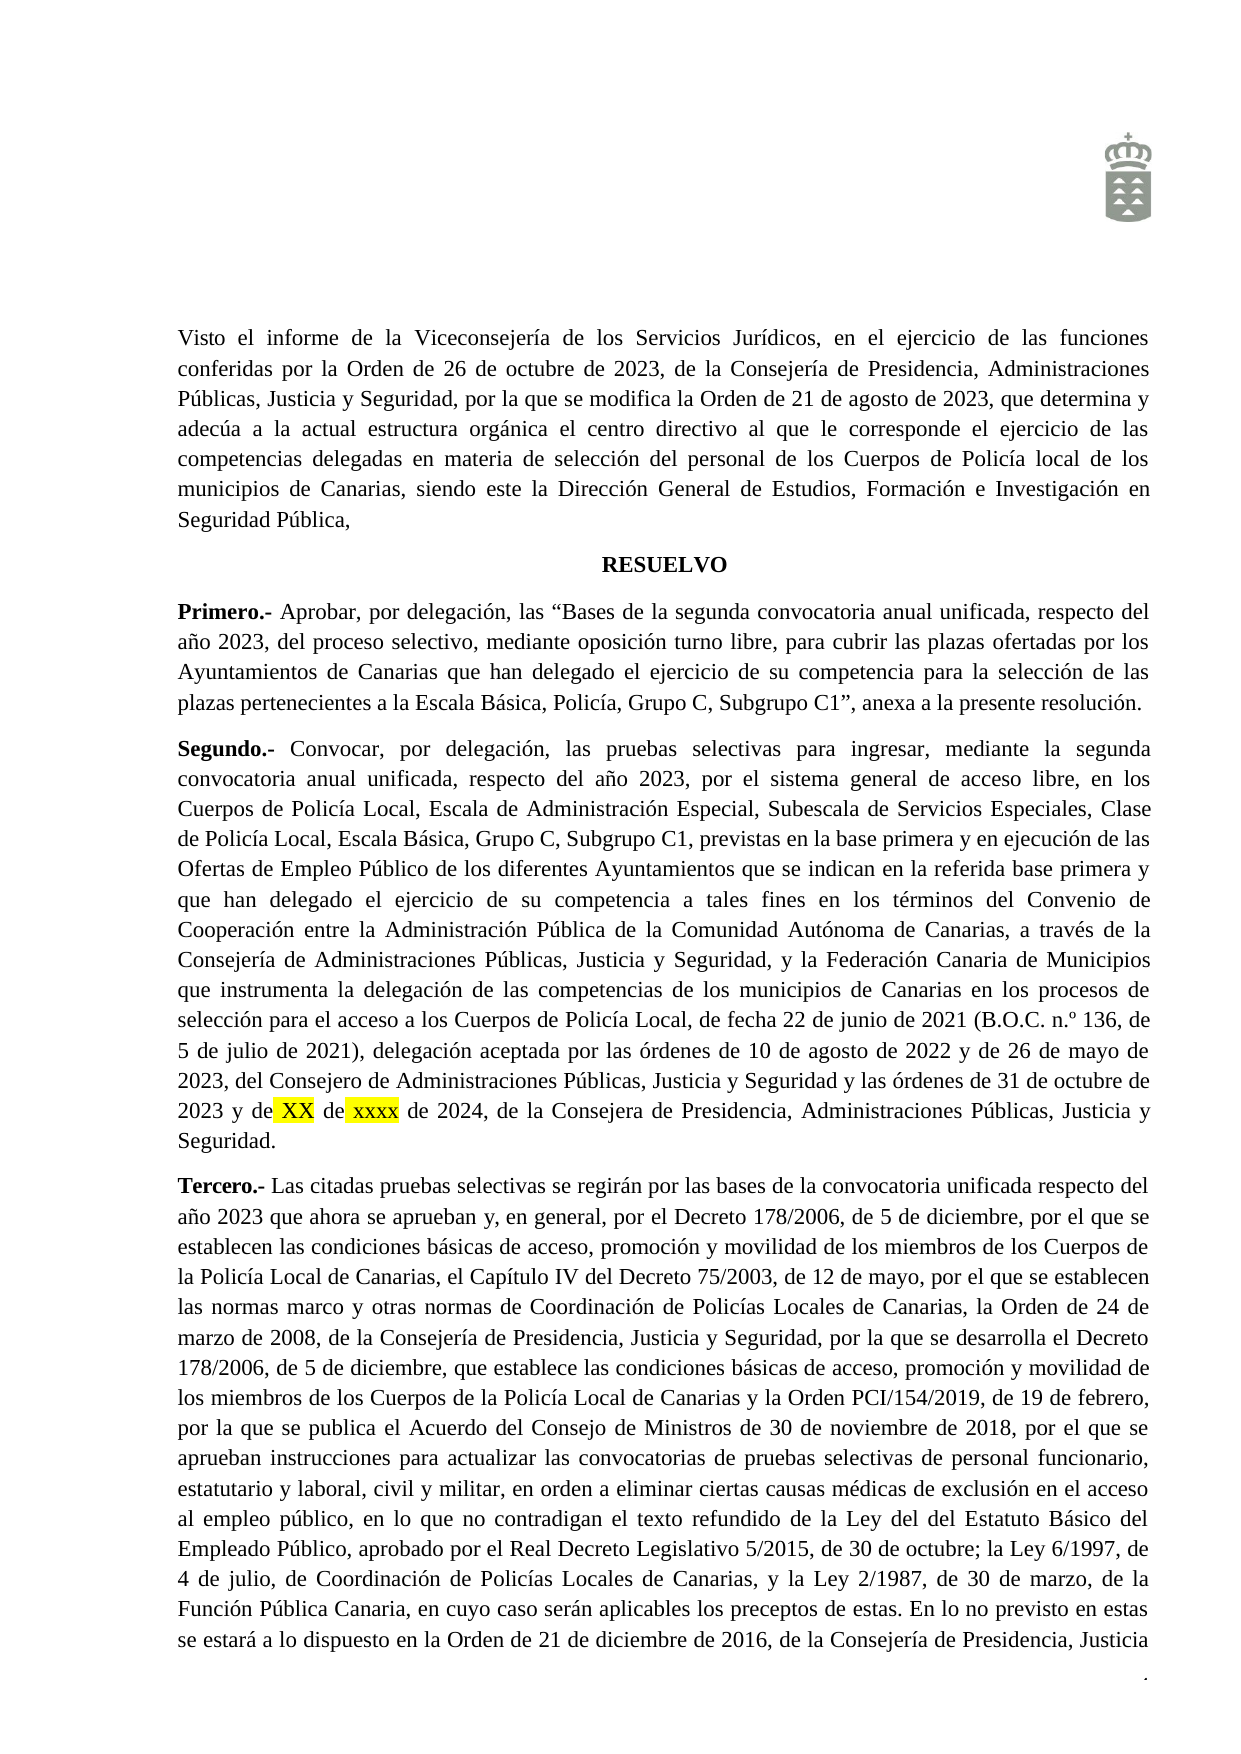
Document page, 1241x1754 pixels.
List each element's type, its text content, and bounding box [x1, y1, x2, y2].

text Visto el informe de la Viceconsejería de los Servicios Jurídicos, en el ejercicio de las funciones conferidas por la Orden de 26 de octubre de 2023, de la Consejería de Presidencia, Administraciones Públicas, Justicia y Seguridad, por la que se modifica la Orden de 21 de agosto de 2023, que determina y adecúa a la actual estructura orgánica el centro directivo al que le corresponde el ejercicio de las competencias delegadas en materia de selección del personal de los Cuerpos de Policía local de los municipios de Canarias, siendo este la Dirección General de Estudios, Formación e Investigación en Seguridad Pública, [177, 324, 1151, 532]
text Primero.- Aprobar, por delegación, las “Bases de la segunda convocatoria anual unificada, respecto del año 2023, del proceso selectivo, mediante oposición turno libre, para cubrir las plazas ofertadas por los Ayuntamientos de Canarias que han delegado el ejercicio de su competencia para la selección de las plazas pertenecientes a la Escala Básica, Policía, Grupo C, Subgrupo C1”, anexa a la presente resolución. [177, 598, 1151, 715]
text Segundo.- Convocar, por delegación, las pruebas selectivas para ingresar, mediante la segunda convocatoria anual unificada, respecto del año 2023, por el sistema general de acceso libre, en los Cuerpos de Policía Local, Escala de Administración Especial, Subescala de Servicios Especiales, Clase de Policía Local, Escala Básica, Grupo C, Subgrupo C1, previstas en la base primera y en ejecución de las Ofertas de Empleo Público de los diferentes Ayuntamientos que se indican en la referida base primera y que han delegado el ejercicio de su competencia a tales fines en los términos del Convenio de Cooperación entre la Administración Pública de la Comunidad Autónoma de Canarias, a través de la Consejería de Administraciones Públicas, Justicia y Seguridad, y la Federación Canaria de Municipios que instrumenta la delegación de las competencias de los municipios de Canarias en los procesos de selección para el acceso a los Cuerpos de Policía Local, de fecha 22 de junio de 2021 (B.O.C. n.º 136, de 5 de julio de 2021), delegación aceptada por las órdenes de 10 de agosto de 2022 y de 26 de mayo de 2023, del Consejero de Administraciones Públicas, Justicia y Seguridad y las órdenes de 31 de octubre de 2023 y de XX de xxxx de 2024, de la Consejera de Presidencia, Administraciones Públicas, Justicia y Seguridad. [177, 735, 1152, 1154]
picture [1104, 132, 1152, 222]
subtitle RESUELVO [451, 552, 878, 578]
